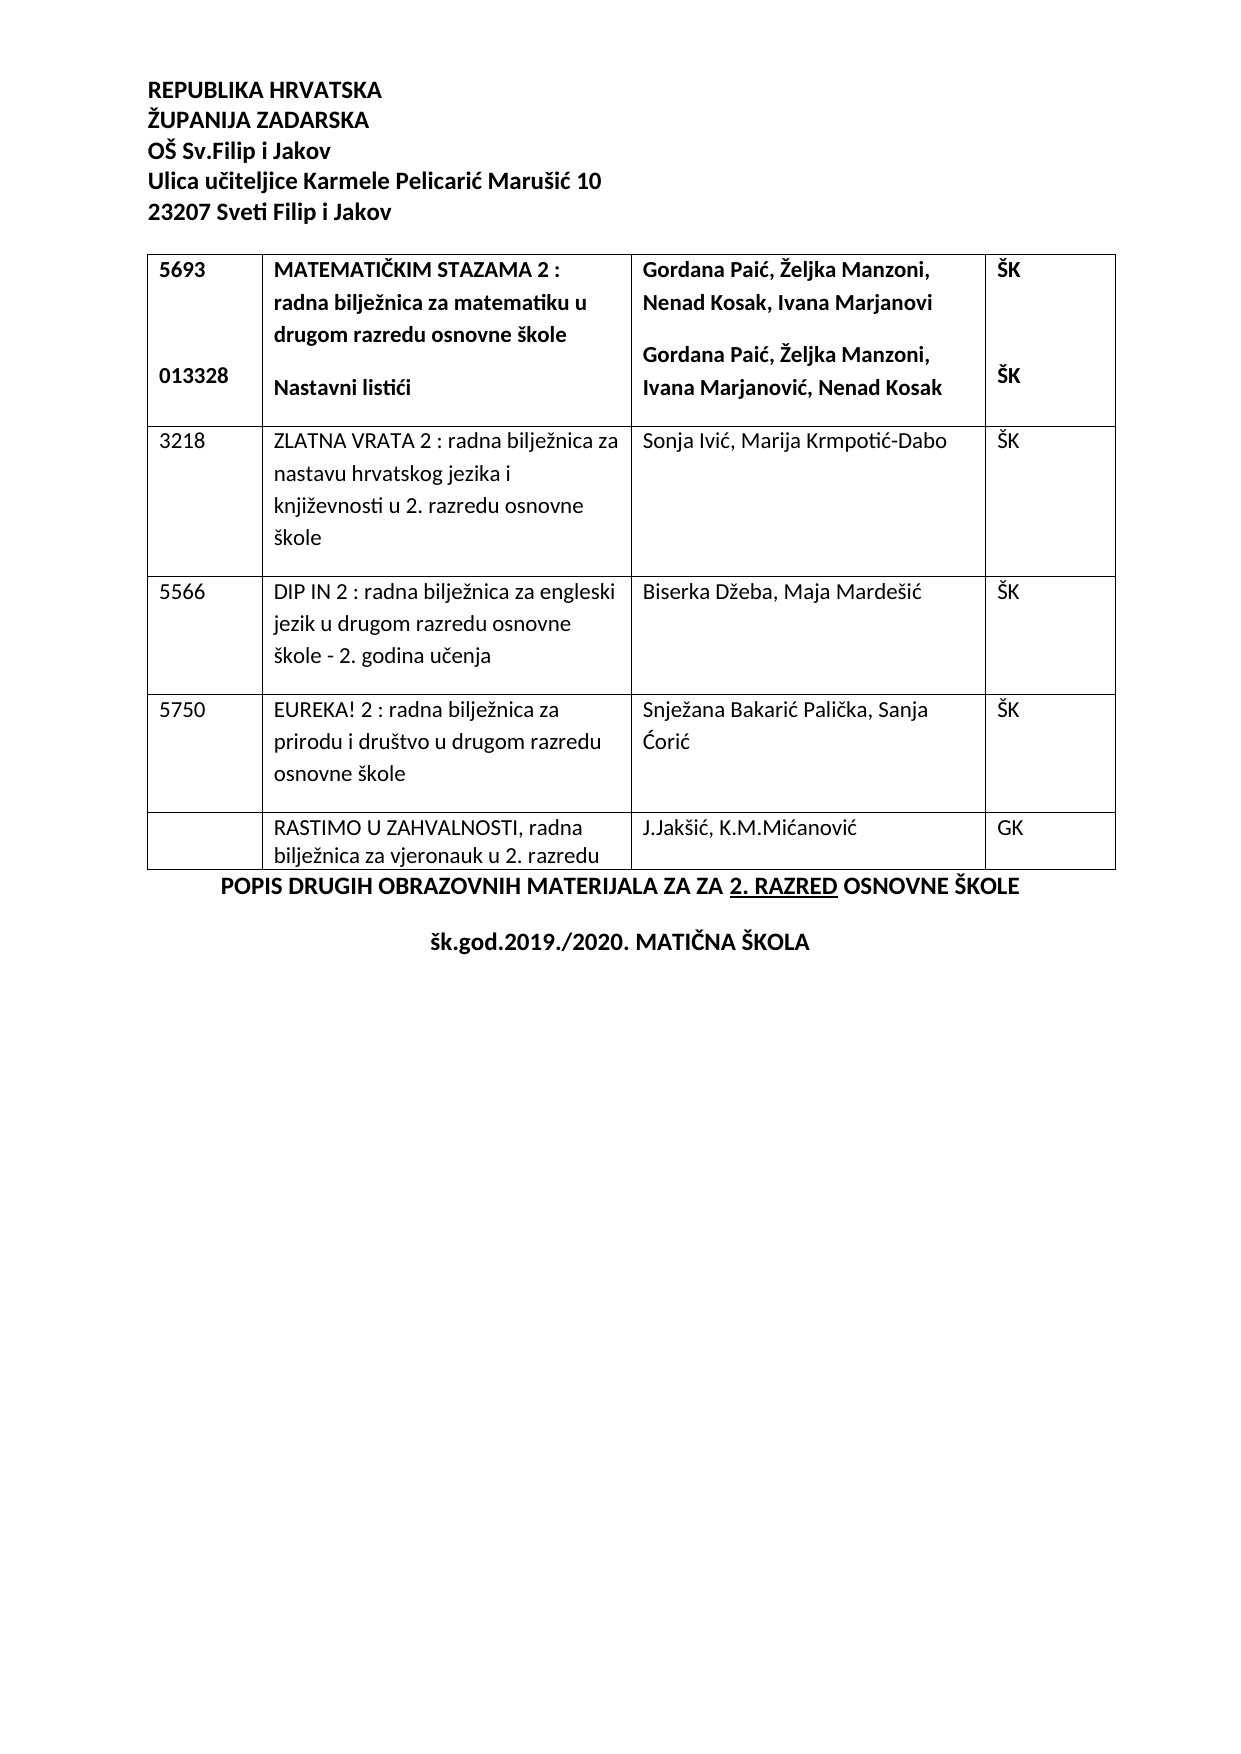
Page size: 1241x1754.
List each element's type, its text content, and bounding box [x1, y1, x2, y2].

table_header 5693 013328 [148, 255, 262, 426]
table_cell ŠK [986, 695, 1115, 812]
table_cell EUREKA! 2 : radna bilježnica za prirodu i društvo u drugom razredu osnovne škole [263, 695, 631, 812]
table_cell Snježana Bakarić Palička, Sanja Ćorić [632, 695, 985, 812]
table_cell DIP IN 2 : radna bilježnica za engleski jezik u drugom razredu osnovne škole - 2. godina učenja [263, 577, 631, 694]
table_cell J.Jakšić, K.M.Mićanović [632, 813, 985, 869]
table_cell Biserka Džeba, Maja Mardešić [632, 577, 985, 694]
table_cell 5566 [148, 577, 262, 694]
text POPIS DRUGIH OBRAZOVNIH MATERIJALA ZA ZA 2. RAZRED OSNOVNE ŠKOLE [148, 870, 1093, 901]
table_cell 3218 [148, 427, 262, 576]
text šk.god.2019./2020. MATIČNA ŠKOLA [148, 926, 1093, 957]
table_cell [148, 813, 262, 869]
table_cell GK [986, 813, 1115, 869]
table_header Gordana Paić, Željka Manzoni, Nenad Kosak, Ivana Marjanovi Gordana Paić, Željka Manzoni, Ivana Marjanović, Nenad Kosak [632, 255, 985, 426]
table_header MATEMATIČKIM STAZAMA 2 : radna bilježnica za matematiku u drugom razredu osnovne škole Nastavni listići [263, 255, 631, 426]
table_cell Sonja Ivić, Marija Krmpotić-Dabo [632, 427, 985, 576]
table_header ŠK ŠK [986, 255, 1115, 426]
table_cell ŠK [986, 427, 1115, 576]
table_cell 5750 [148, 695, 262, 812]
table_cell RASTIMO U ZAHVALNOSTI, radna bilježnica za vjeronauk u 2. razredu [263, 813, 631, 869]
table_cell ŠK [986, 577, 1115, 694]
table_cell ZLATNA VRATA 2 : radna bilježnica za nastavu hrvatskog jezika i književnosti u 2. razredu osnovne škole [263, 427, 631, 576]
